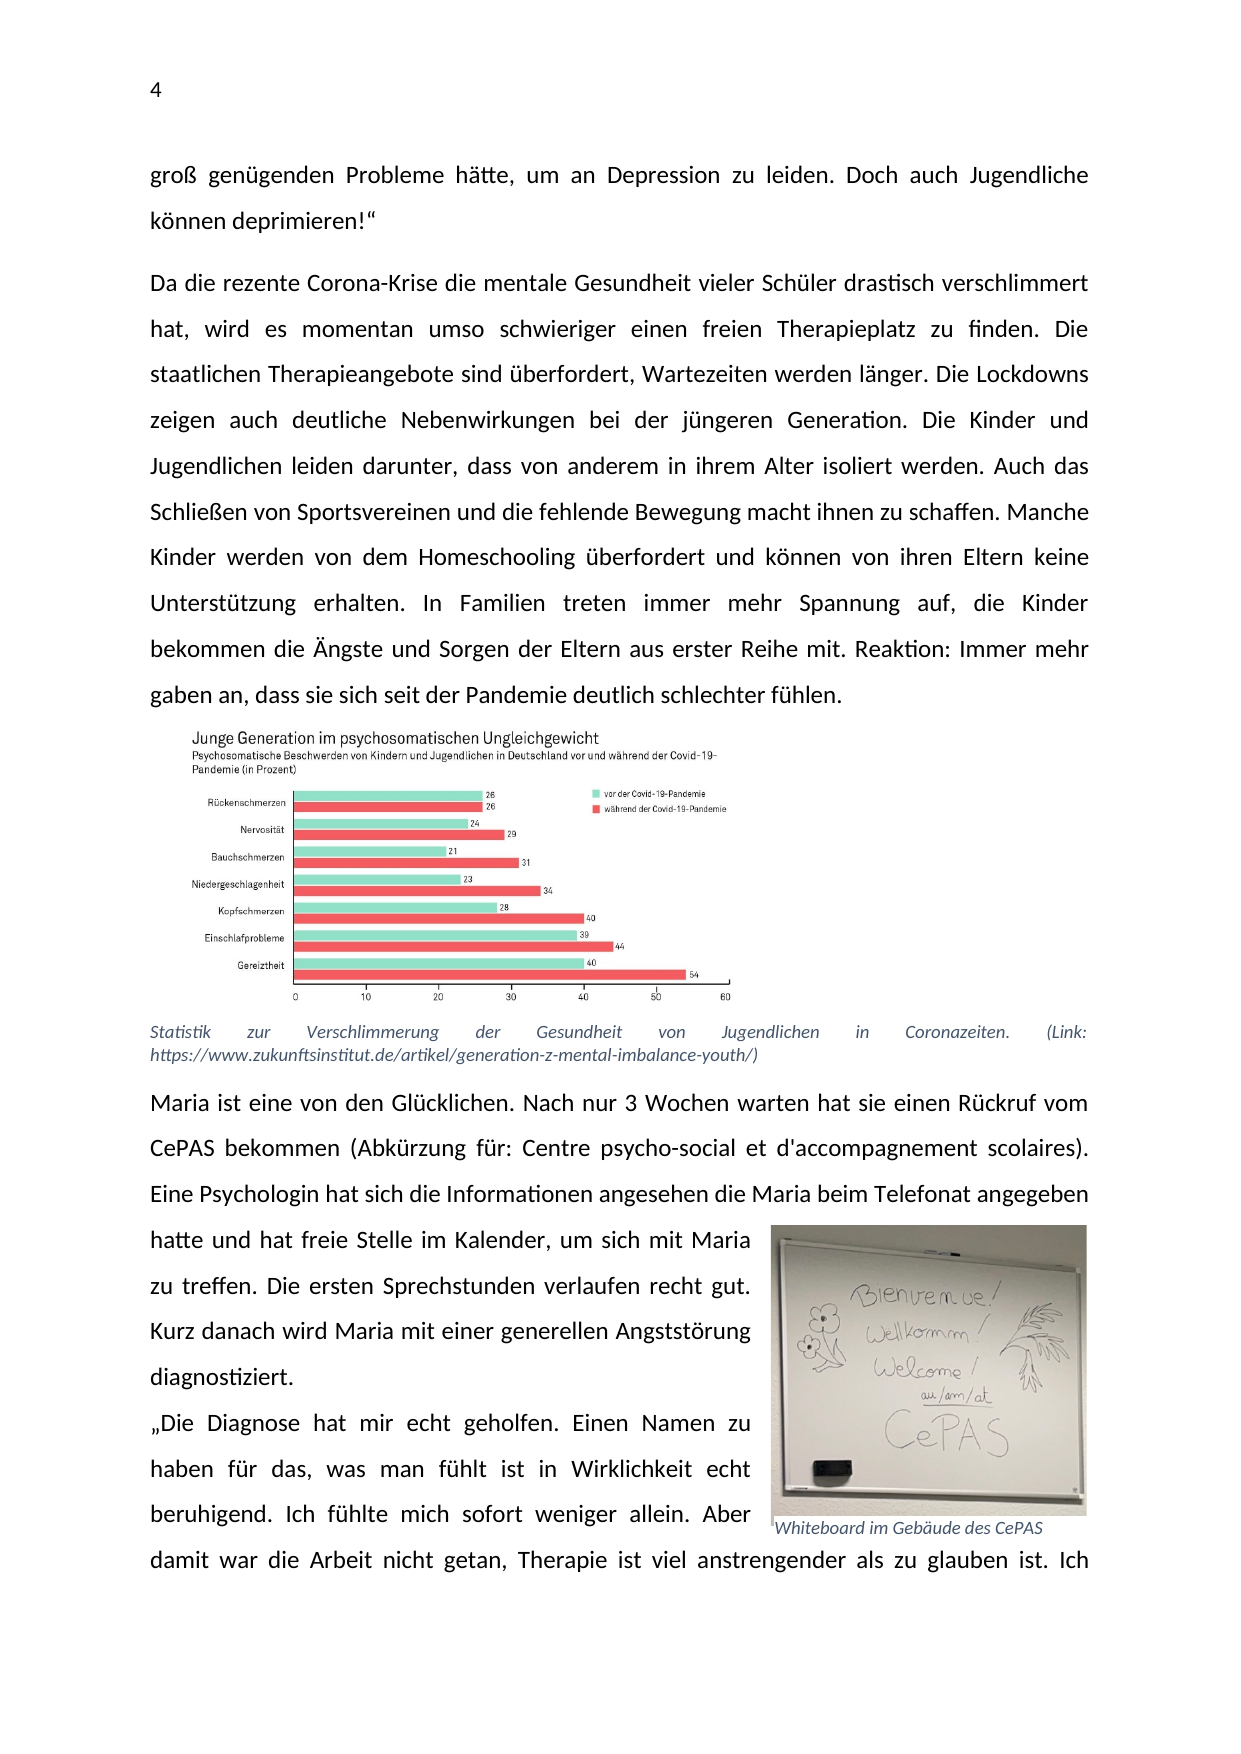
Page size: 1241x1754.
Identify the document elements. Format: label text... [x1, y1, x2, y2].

text Statistik zur Verschlimmerung der Gesundheit von Jugendlichen in Coronazeiten. (Link: https://www.zukunftsinstitut.de/artikel/generation-z-mental-imbalance-youth/) [150, 1020, 1090, 1066]
subtitle Maria ist eine von den Glücklichen. Nach nur 3 Wochen warten hat sie einen Rückruf vom CePAS bekommen (Abkürzung für: Centre psycho-social et d'accompagnement scolaires). Eine Psychologin hat sich die Informationen angesehen die Maria beim Telefonat angegeben hatte und hat freie Stelle im Kalender, um sich mit Maria zu treffen. Die ersten Sprechstunden verlaufen recht gut. Kurz danach wird Maria mit einer generellen Angststörung diagnostiziert. [150, 1087, 1090, 1392]
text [150, 159, 1090, 235]
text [150, 1407, 1090, 1575]
text Da die rezente Corona-Krise die mentale Gesundheit vieler Schüler drastisch verschlimmert hat, wird es momentan umso schwieriger einen freien Therapieplatz zu finden. Die staatlichen Therapieangebote sind überfordert, Wartezeiten werden länger. Die Lockdowns zeigen auch deutliche Nebenwirkungen bei der jüngeren Generation. Die Kinder und Jugendlichen leiden darunter, dass von anderem in ihrem Alter isoliert werden. Auch das Schließen von Sportsvereinen und die fehlende Bewegung macht ihnen zu schaffen. Manche Kinder werden von dem Homeschooling überfordert und können von ihren Eltern keine Unterstützung erhalten. In Familien treten immer mehr Spannung auf, die Kinder bekommen die Ängste und Sorgen der Eltern aus erster Reihe mit. Reaktion: Immer mehr gaben an, dass sie sich seit der Pandemie deutlich schlechter fühlen. [150, 267, 1090, 709]
picture [155, 728, 772, 1005]
picture [769, 1225, 1087, 1524]
